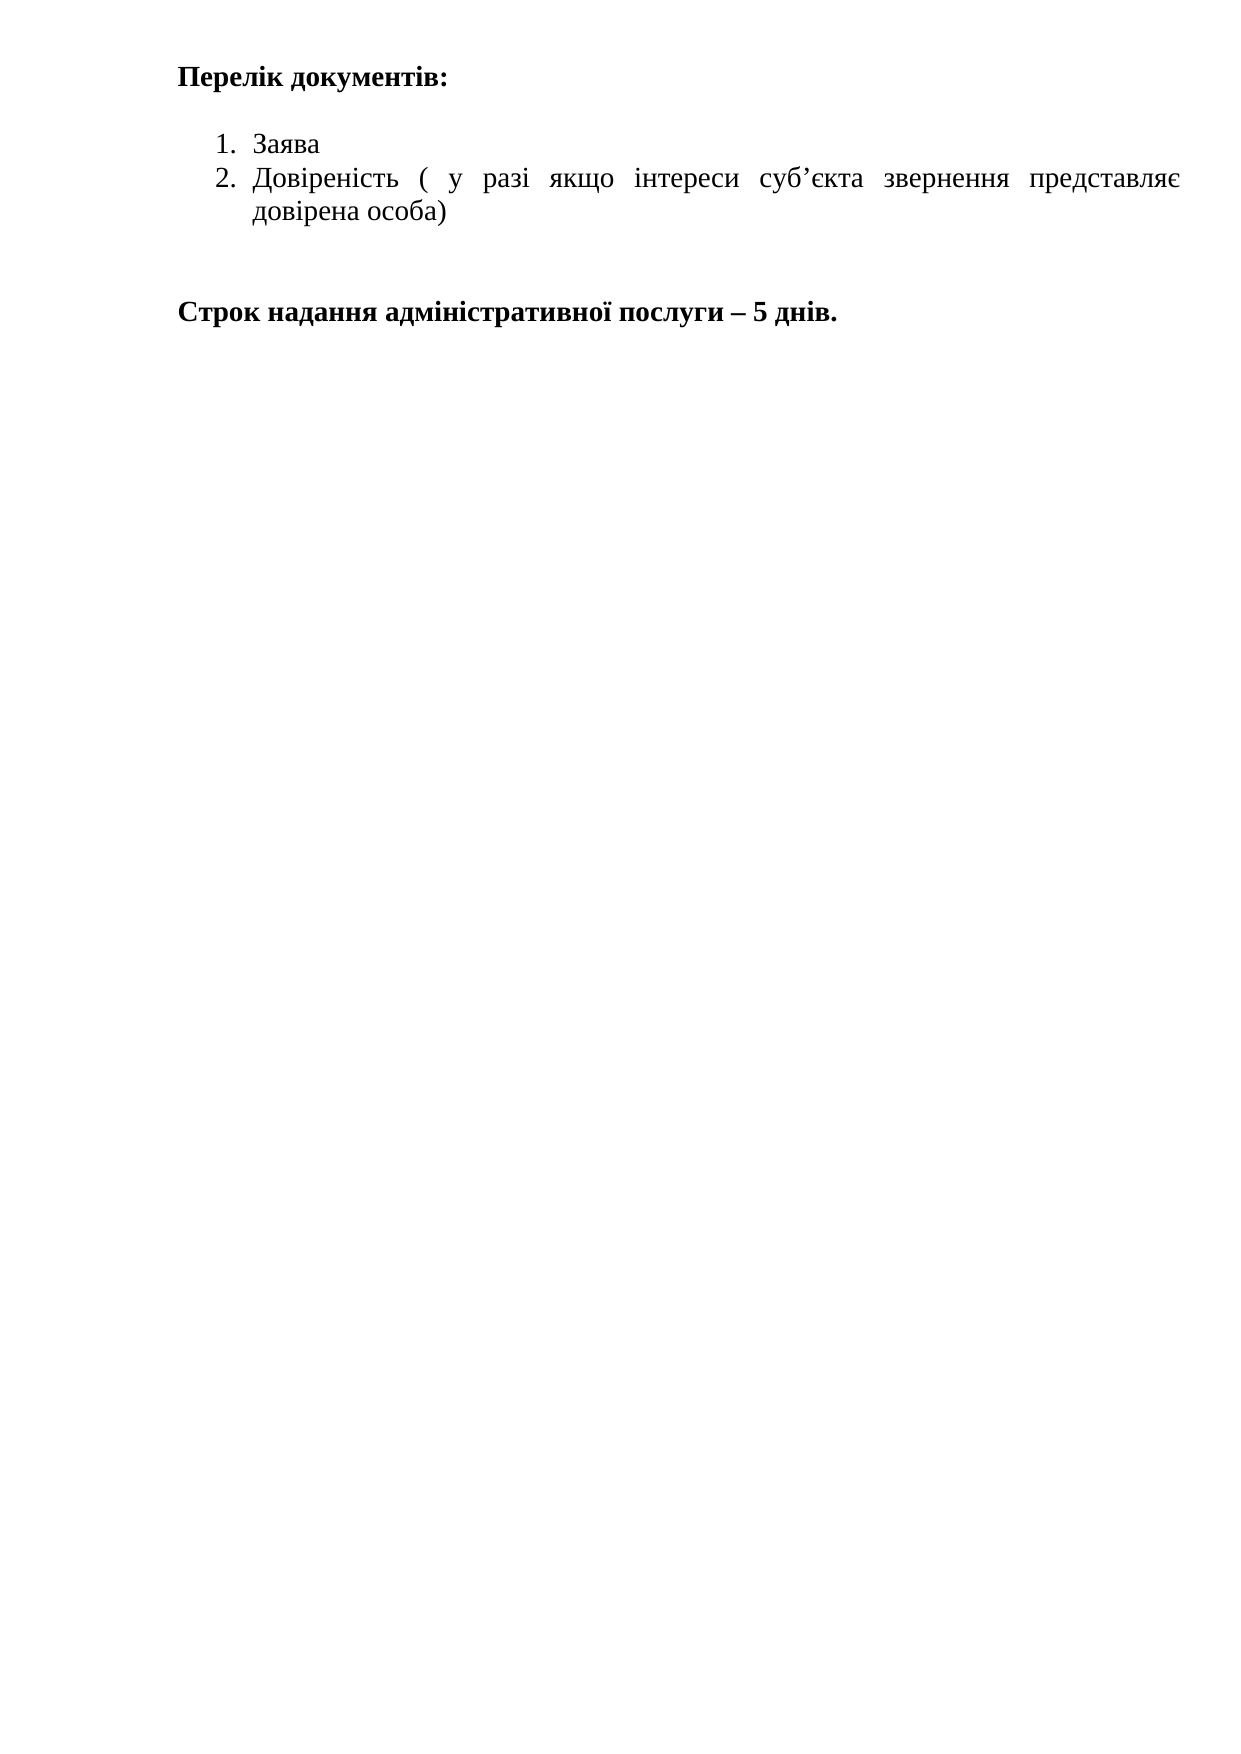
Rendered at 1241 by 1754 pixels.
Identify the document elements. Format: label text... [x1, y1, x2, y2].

list Заява [215, 126, 1181, 160]
text Перелік документів: [177, 59, 1181, 93]
text Строк надання адміністративної послуги – 5 днів. [177, 294, 1181, 327]
list Довіреність ( у разі якщо інтереси суб’єкта звернення представляє довірена особа) [215, 160, 1181, 227]
